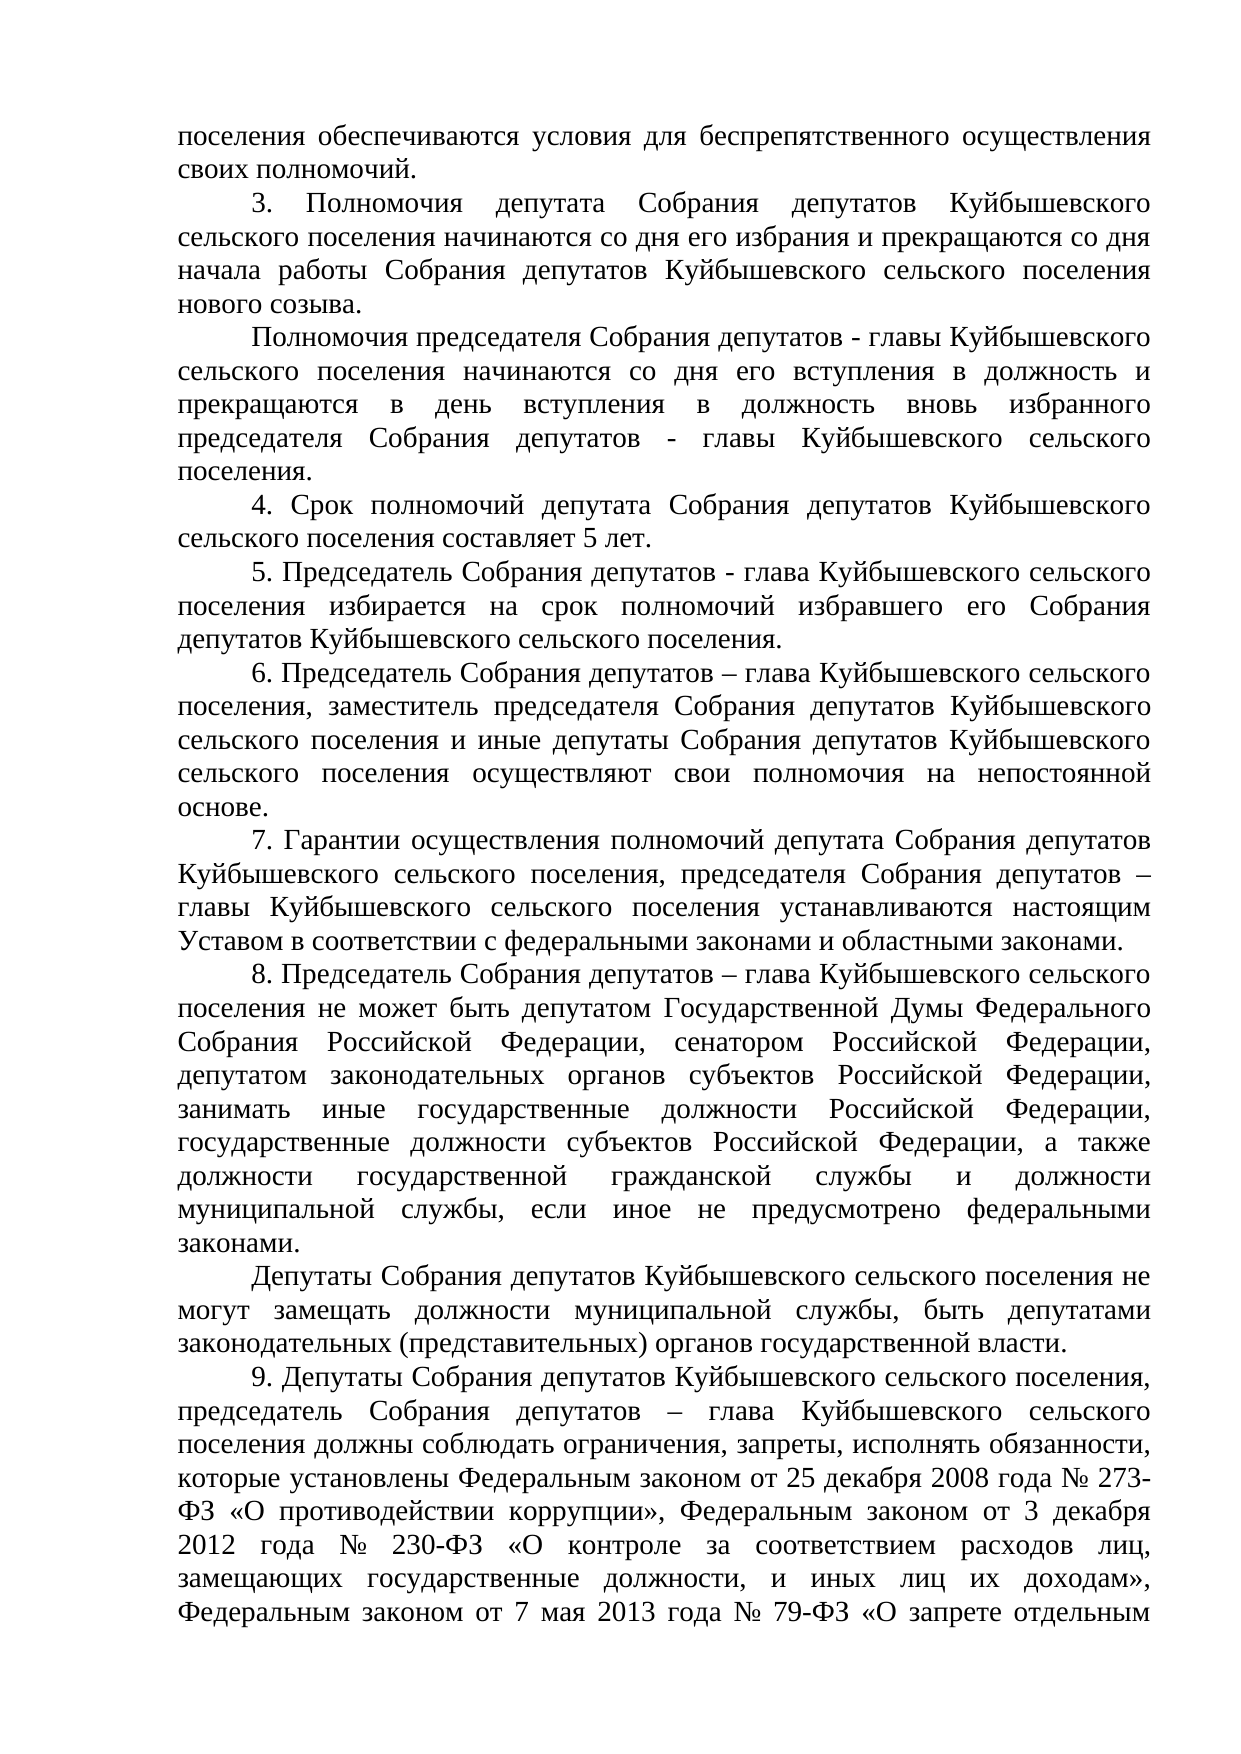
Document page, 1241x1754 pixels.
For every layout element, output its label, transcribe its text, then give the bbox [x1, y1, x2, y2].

text Депутаты Собрания депутатов Куйбышевского сельского поселения не могут замещать должности муниципальной службы, быть депутатами законодательных (представительных) органов государственной власти. [177, 1258, 1152, 1359]
text Полномочия председателя Собрания депутатов - главы Куйбышевского сельского поселения начинаются со дня его вступления в должность и прекращаются в день вступления в должность вновь избранного председателя Собрания депутатов - главы Куйбышевского сельского поселения. [177, 319, 1152, 487]
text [177, 118, 1152, 185]
text 4. Срок полномочий депутата Собрания депутатов Куйбышевского сельского поселения составляет 5 лет. [177, 487, 1152, 554]
text 5. Председатель Собрания депутатов - глава Куйбышевского сельского поселения избирается на срок полномочий избравшего его Собрания депутатов Куйбышевского сельского поселения. [177, 554, 1152, 655]
text 6. Председатель Собрания депутатов – глава Куйбышевского сельского поселения, заместитель председателя Собрания депутатов Куйбышевского сельского поселения и иные депутаты Собрания депутатов Куйбышевского сельского поселения осуществляют свои полномочия на непостоянной основе. [177, 655, 1152, 822]
text 7. Гарантии осуществления полномочий депутата Собрания депутатов Куйбышевского сельского поселения, председателя Собрания депутатов – главы Куйбышевского сельского поселения устанавливаются настоящим Уставом в соответствии с федеральными законами и областными законами. [177, 822, 1152, 957]
text 8. Председатель Собрания депутатов – глава Куйбышевского сельского поселения не может быть депутатом Государственной Думы Федерального Собрания Российской Федерации, сенатором Российской Федерации, депутатом законодательных органов субъектов Российской Федерации, занимать иные государственные должности Российской Федерации, государственные должности субъектов Российской Федерации, а также должности государственной гражданской службы и должности муниципальной службы, если иное не предусмотрено федеральными законами. [177, 957, 1152, 1258]
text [177, 1359, 1152, 1627]
text 3. Полномочия депутата Собрания депутатов Куйбышевского сельского поселения начинаются со дня его избрания и прекращаются со дня начала работы Собрания депутатов Куйбышевского сельского поселения нового созыва. [177, 185, 1152, 319]
